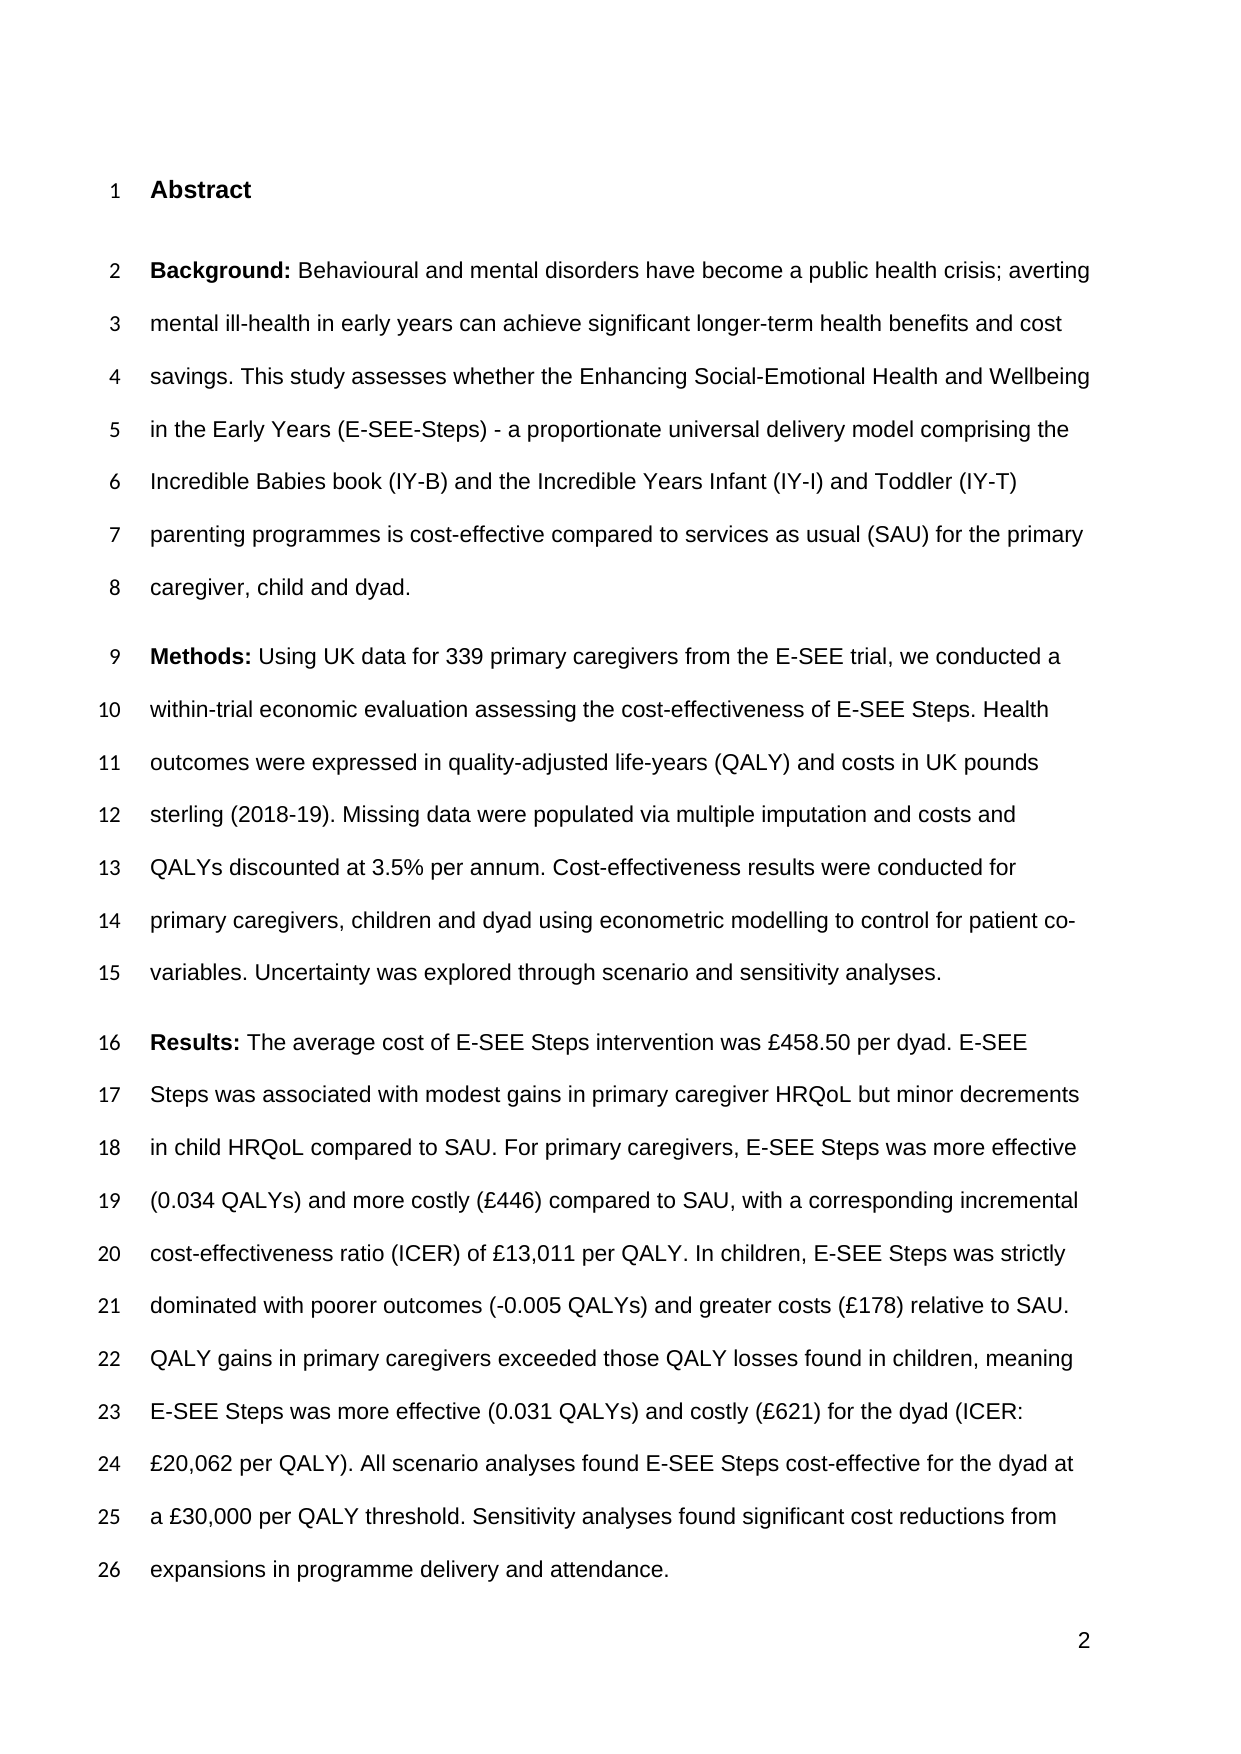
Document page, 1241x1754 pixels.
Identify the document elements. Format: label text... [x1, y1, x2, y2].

text Methods: Using UK data for 339 primary caregivers from the E-SEE trial, we conducted a within-trial economic evaluation assessing the cost-effectiveness of E-SEE Steps. Health outcomes were expressed in quality-adjusted life-years (QALY) and costs in UK pounds sterling (2018-19). Missing data were populated via multiple imputation and costs and QALYs discounted at 3.5% per annum. Cost-effectiveness results were conducted for primary caregivers, children and dyad using econometric modelling to control for patient co-variables. Uncertainty was explored through scenario and sensitivity analyses. [150, 643, 1090, 986]
text Background: Behavioural and mental disorders have become a public health crisis; averting mental ill-health in early years can achieve significant longer-term health benefits and cost savings. This study assesses whether the Enhancing Social-Emotional Health and Wellbeing in the Early Years (E-SEE-Steps) - a proportionate universal delivery model comprising the Incredible Babies book (IY-B) and the Incredible Years Infant (IY-I) and Toddler (IY-T) parenting programmes is cost-effective compared to services as usual (SAU) for the primary caregiver, child and dyad. [150, 257, 1090, 600]
subtitle Abstract [150, 175, 1090, 204]
text Results: The average cost of E-SEE Steps intervention was £458.50 per dyad. E-SEE Steps was associated with modest gains in primary caregiver HRQoL but minor decrements in child HRQoL compared to SAU. For primary caregivers, E-SEE Steps was more effective (0.034 QALYs) and more costly (£446) compared to SAU, with a corresponding incremental cost-effectiveness ratio (ICER) of £13,011 per QALY. In children, E-SEE Steps was strictly dominated with poorer outcomes (-0.005 QALYs) and greater costs (£178) relative to SAU. QALY gains in primary caregivers exceeded those QALY losses found in children, meaning E-SEE Steps was more effective (0.031 QALYs) and costly (£621) for the dyad (ICER: £20,062 per QALY). All scenario analyses found E-SEE Steps cost-effective for the dyad at a £30,000 per QALY threshold. Sensitivity analyses found significant cost reductions from expansions in programme delivery and attendance. [150, 1029, 1090, 1582]
